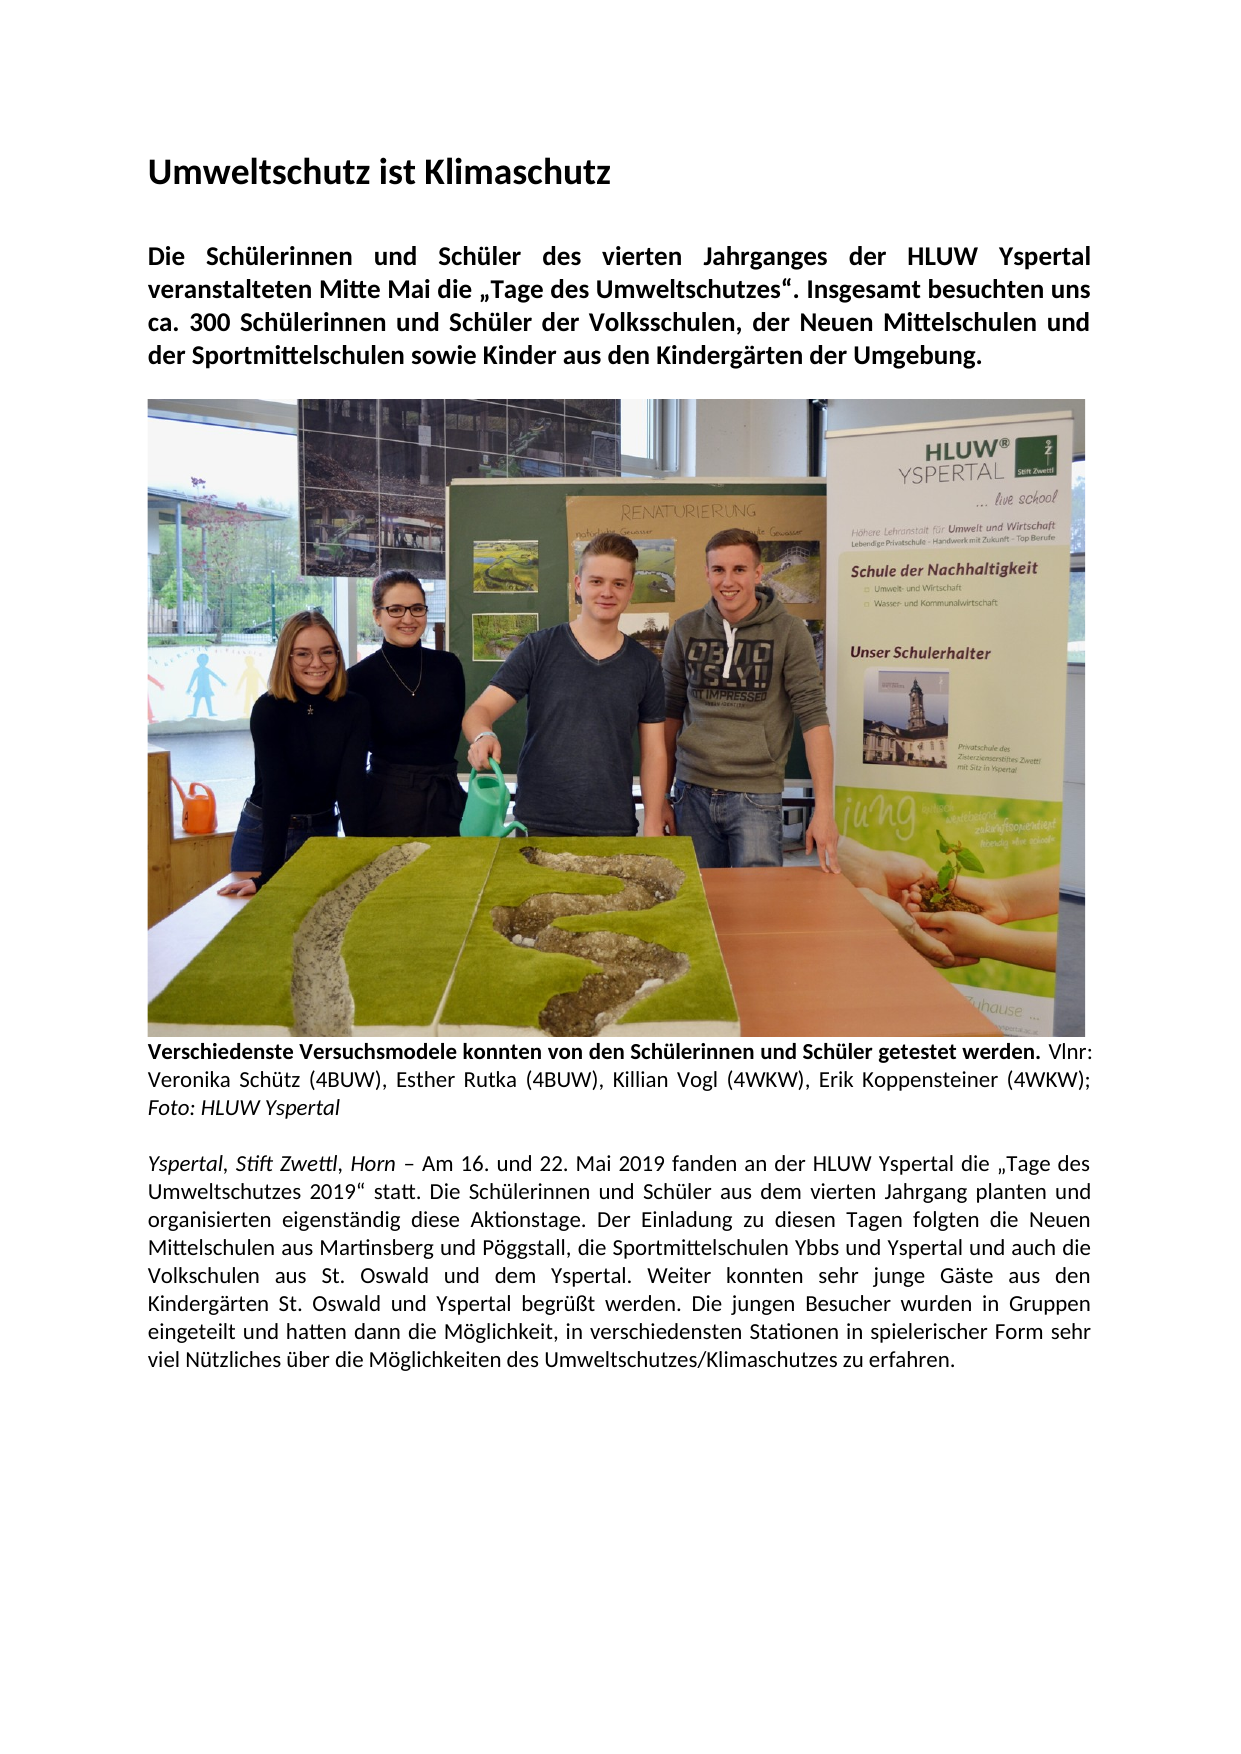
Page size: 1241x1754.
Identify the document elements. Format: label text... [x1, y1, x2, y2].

text Umweltschutz ist Klimaschutz [148, 148, 1093, 193]
picture [147, 399, 1085, 1037]
text Yspertal, Stift Zwettl, Horn – Am 16. und 22. Mai 2019 fanden an der HLUW Yspertal die „Tage des Umweltschutzes 2019“ statt. Die Schülerinnen und Schüler aus dem vierten Jahrgang planten und organisierten eigenständig diese Aktionstage. Der Einladung zu diesen Tagen folgten die Neuen Mittelschulen aus Martinsberg und Pöggstall, die Sportmittelschulen Ybbs und Yspertal und auch die Volkschulen aus St. Oswald und dem Yspertal. Weiter konnten sehr junge Gäste aus den Kindergärten St. Oswald und Yspertal begrüßt werden. Die jungen Besucher wurden in Gruppen eingeteilt und hatten dann die Möglichkeit, in verschiedensten Stationen in spielerischer Form sehr viel Nützliches über die Möglichkeiten des Umweltschutzes/Klimaschutzes zu erfahren. [148, 1149, 1093, 1373]
text Die Schülerinnen und Schüler des vierten Jahrganges der HLUW Yspertal veranstalteten Mitte Mai die „Tage des Umweltschutzes“. Insgesamt besuchten uns ca. 300 Schülerinnen und Schüler der Volksschulen, der Neuen Mittelschulen und der Sportmittelschulen sowie Kinder aus den Kindergärten der Umgebung. [148, 239, 1093, 371]
